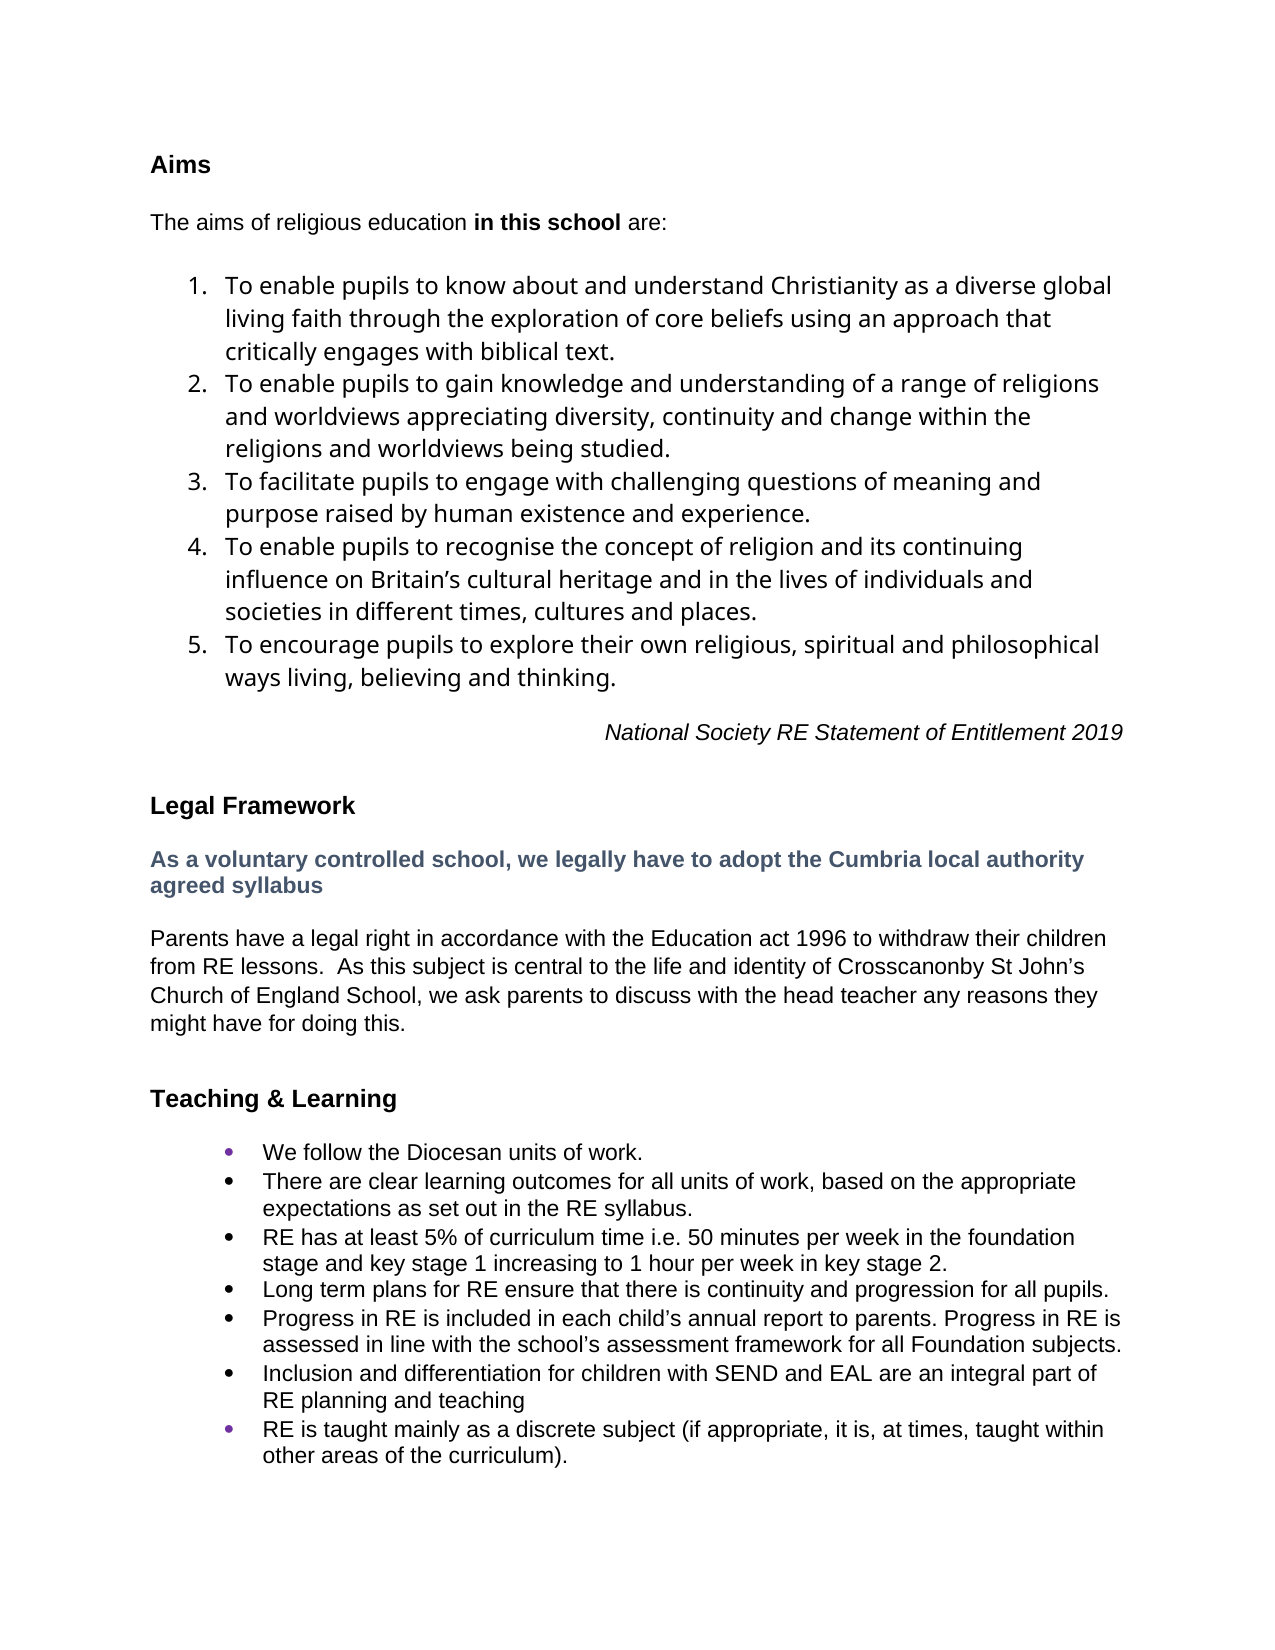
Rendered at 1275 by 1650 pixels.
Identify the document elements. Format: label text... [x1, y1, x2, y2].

list To encourage pupils to explore their own religious, spiritual and philosophical ways living, believing and thinking. [187, 628, 1125, 693]
text National Society RE Statement of Entitlement 2019 [150, 719, 1125, 746]
list We follow the Diocesan units of work. [225, 1139, 1125, 1166]
list To facilitate pupils to engage with challenging questions of meaning and purpose raised by human existence and experience. [187, 465, 1125, 530]
text Teaching & Learning [150, 1084, 1125, 1113]
text As a voluntary controlled school, we legally have to adopt the Cumbria local authority agreed syllabus [150, 846, 1125, 898]
list RE is taught mainly as a discrete subject (if appropriate, it is, at times, taught within other areas of the curriculum). [225, 1416, 1125, 1468]
list RE has at least 5% of curriculum time i.e. 50 minutes per week in the foundation stage and key stage 1 increasing to 1 hour per week in key stage 2. [225, 1223, 1125, 1276]
text Legal Framework [150, 791, 1125, 819]
text The aims of religious education in this school are: [150, 209, 1125, 235]
list Long term plans for RE ensure that there is continuity and progression for all pupils. [225, 1276, 1125, 1302]
list To enable pupils to gain knowledge and understanding of a range of religions and worldviews appreciating diversity, continuity and change within the religions and worldviews being studied. [187, 367, 1125, 465]
text Aims [150, 150, 1125, 179]
list Inclusion and differentiation for children with SEND and EAL are an integral part of RE planning and teaching [225, 1360, 1125, 1413]
list Progress in RE is included in each child’s annual report to parents. Progress in RE is assessed in line with the school’s assessment framework for all Foundation subjects. [225, 1305, 1125, 1358]
list To enable pupils to recognise the concept of religion and its continuing influence on Britain’s cultural heritage and in the lives of individuals and societies in different times, cultures and places. [187, 530, 1125, 628]
text Parents have a legal right in accordance with the Education act 1996 to withdraw their children from RE lessons. As this subject is central to the life and identity of Crosscanonby St John’s Church of England School, we ask parents to discuss with the head teacher any reasons they might have for doing this. [150, 925, 1125, 1037]
list To enable pupils to know about and understand Christianity as a diverse global living faith through the exploration of core beliefs using an approach that critically engages with biblical text. [187, 269, 1125, 367]
list There are clear learning outcomes for all units of work, based on the appropriate expectations as set out in the RE syllabus. [225, 1168, 1125, 1221]
